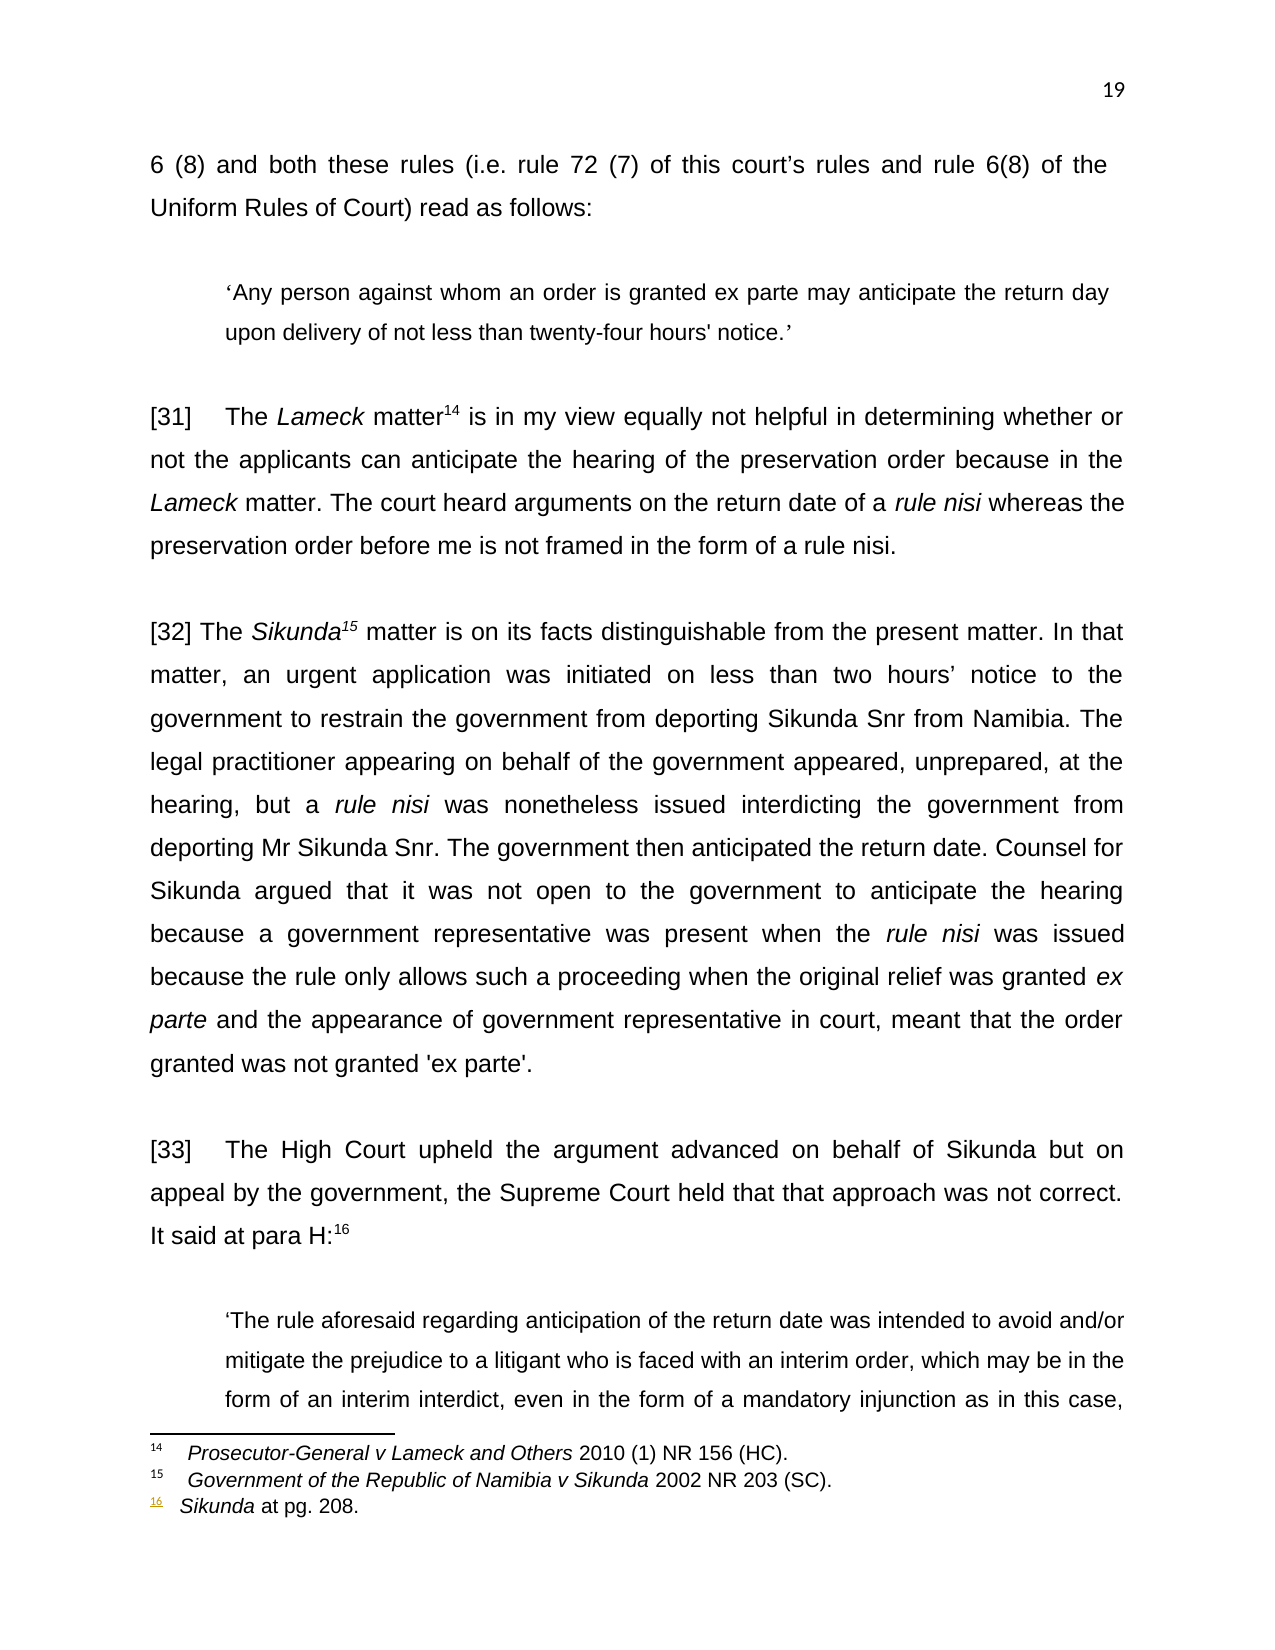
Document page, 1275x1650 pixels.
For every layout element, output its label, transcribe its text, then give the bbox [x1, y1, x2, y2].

text [] The High Court upheld the argument advanced on behalf of Sikunda but on appeal by the overnment the Supreme Court held that that approach was not correctt said [150, 1135, 1125, 1250]
text [] The Lameck matter is in my view equally not helpful in determining whether or not the applicants can anticipate the hearing of the preservation order because in the Lameck matter he ourt arguments on the return date of rule nisi [150, 402, 1125, 560]
text ‘Any person against whom an order is granted ex parte may anticipate the return day upon delivery of not less than twenty-four hours' notice.’ [225, 279, 1111, 345]
text The Sikunda matter is on its facts distinguishable from the present matter. In that matter an urgent application was initiated on less than two hours’ notice to the overnment to restrain the overnment from deporting Sikunda Snr from Namibia. The legal practitioner appearing on behalf of the overnment appeared, unprepared, at the hearing, but a rule nisi was nonetheless issued interdicting the overnment from deporting Mr Sikunda Snr. The overnment then anticipated the return date. Counsel for Sikunda argued that it was not open to the overnment to anticipate the hearing because a overnment representative was present when the rule nisi was issued because the rule only allows such a proceeding when the original relief was granted ex parte and the appearance of overnment representative in ourt, meant that the order granted was not granted 'ex parte'. [150, 617, 1125, 1077]
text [150, 150, 1111, 222]
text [225, 1307, 1125, 1413]
